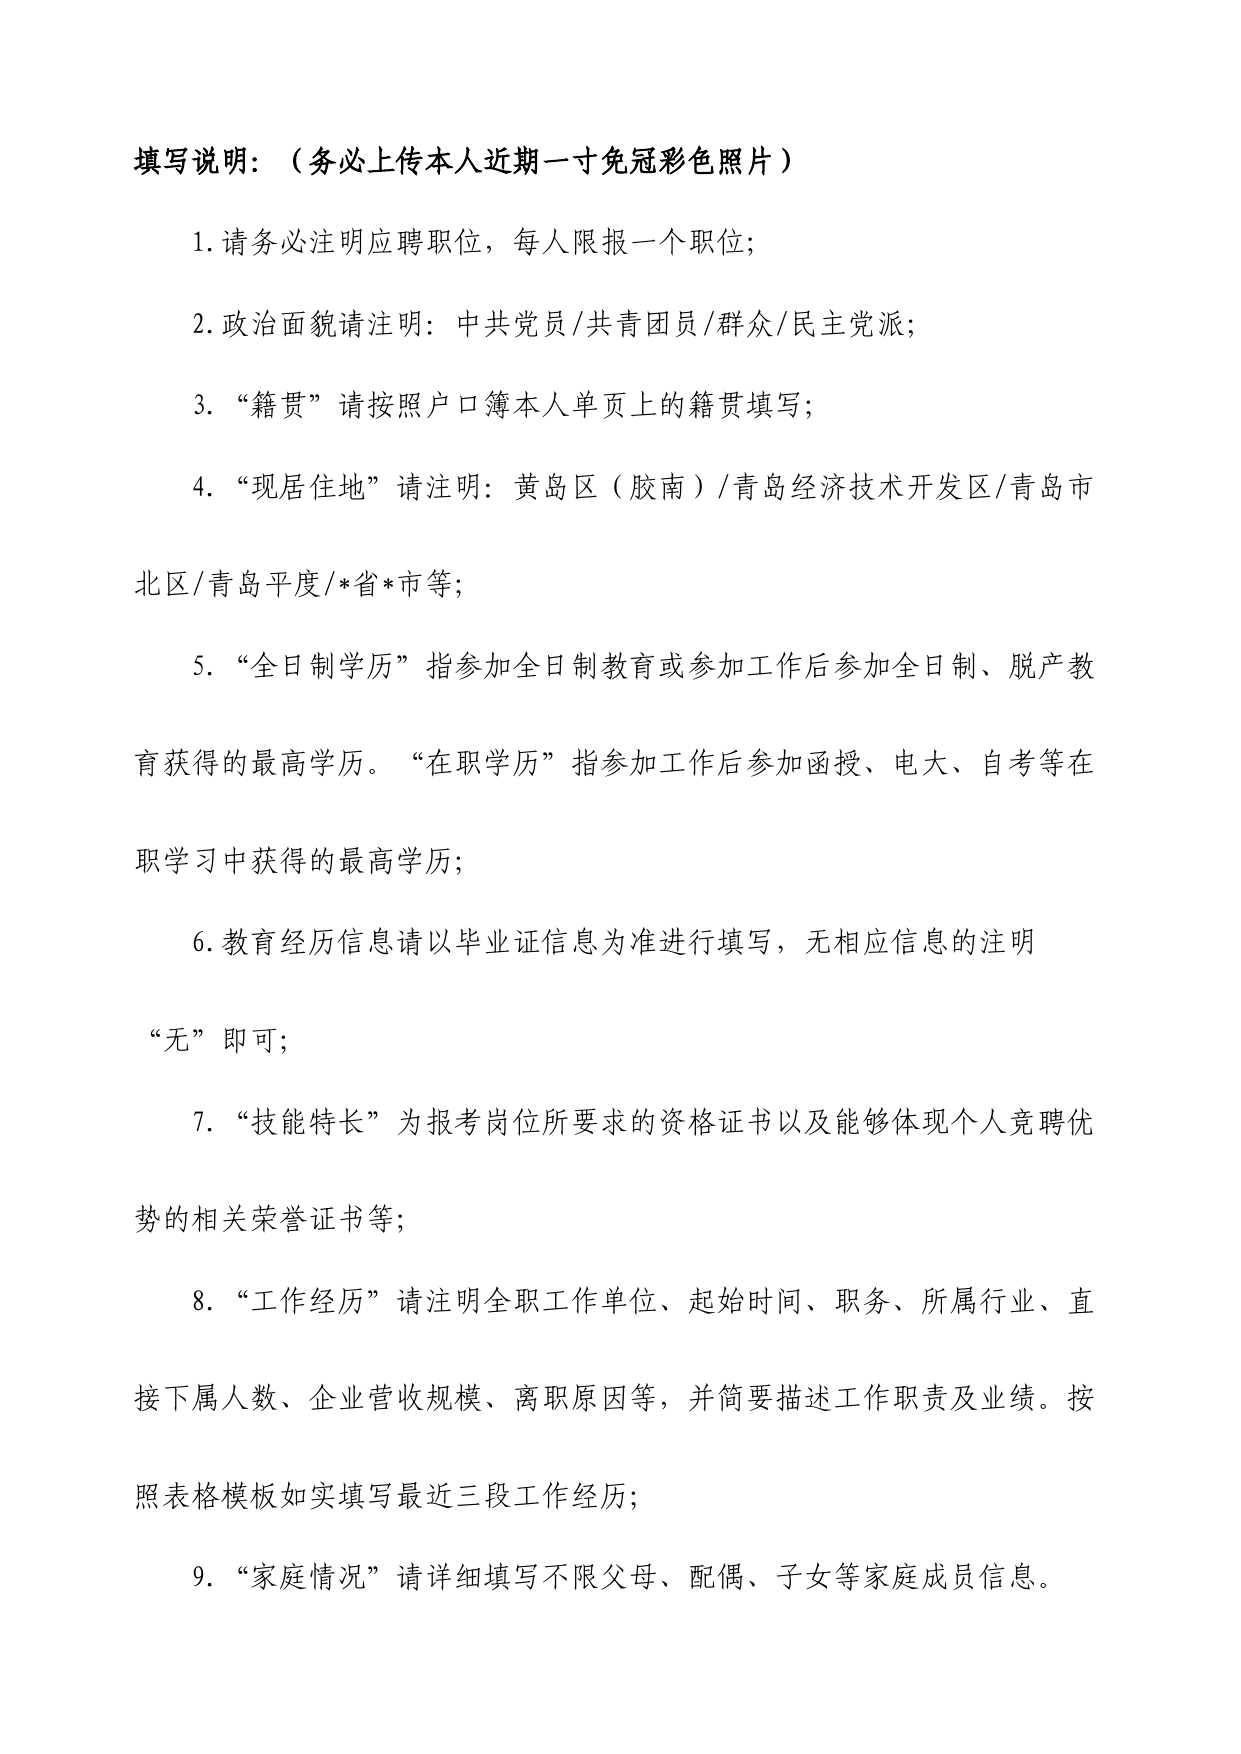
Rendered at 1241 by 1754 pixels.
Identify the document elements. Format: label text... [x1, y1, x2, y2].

text 9.“家庭情况”请详细填写不限父母、配偶、子女等家庭成员信息。 [133, 1543, 1107, 1608]
text 3.“籍贯”请按照户口簿本人单页上的籍贯填写； [133, 371, 1107, 436]
text 填写说明：（务必上传本人近期一寸免冠彩色照片） [133, 126, 1107, 191]
text 2.政治面貌请注明：中共党员/共青团员/群众/民主党派； [133, 289, 1107, 354]
text 5.“全日制学历”指参加全日制教育或参加工作后参加全日制、脱产教育获得的最高学历。“在职学历”指参加工作后参加函授、电大、自考等在职学习中获得的最高学历； [133, 631, 1107, 891]
text 8.“工作经历”请注明全职工作单位、起始时间、职务、所属行业、直接下属人数、企业营收规模、离职原因等，并简要描述工作职责及业绩。按照表格模板如实填写最近三段工作经历； [133, 1266, 1107, 1526]
text 1.请务必注明应聘职位，每人限报一个职位； [133, 208, 1107, 273]
text 4.“现居住地”请注明：黄岛区（胶南）/青岛经济技术开发区/青岛市北区/青岛平度/*省*市等； [133, 452, 1107, 615]
text 7.“技能特长”为报考岗位所要求的资格证书以及能够体现个人竞聘优势的相关荣誉证书等； [133, 1087, 1107, 1249]
text 6.教育经历信息请以毕业证信息为准进行填写，无相应信息的注明“无”即可； [133, 908, 1107, 1070]
